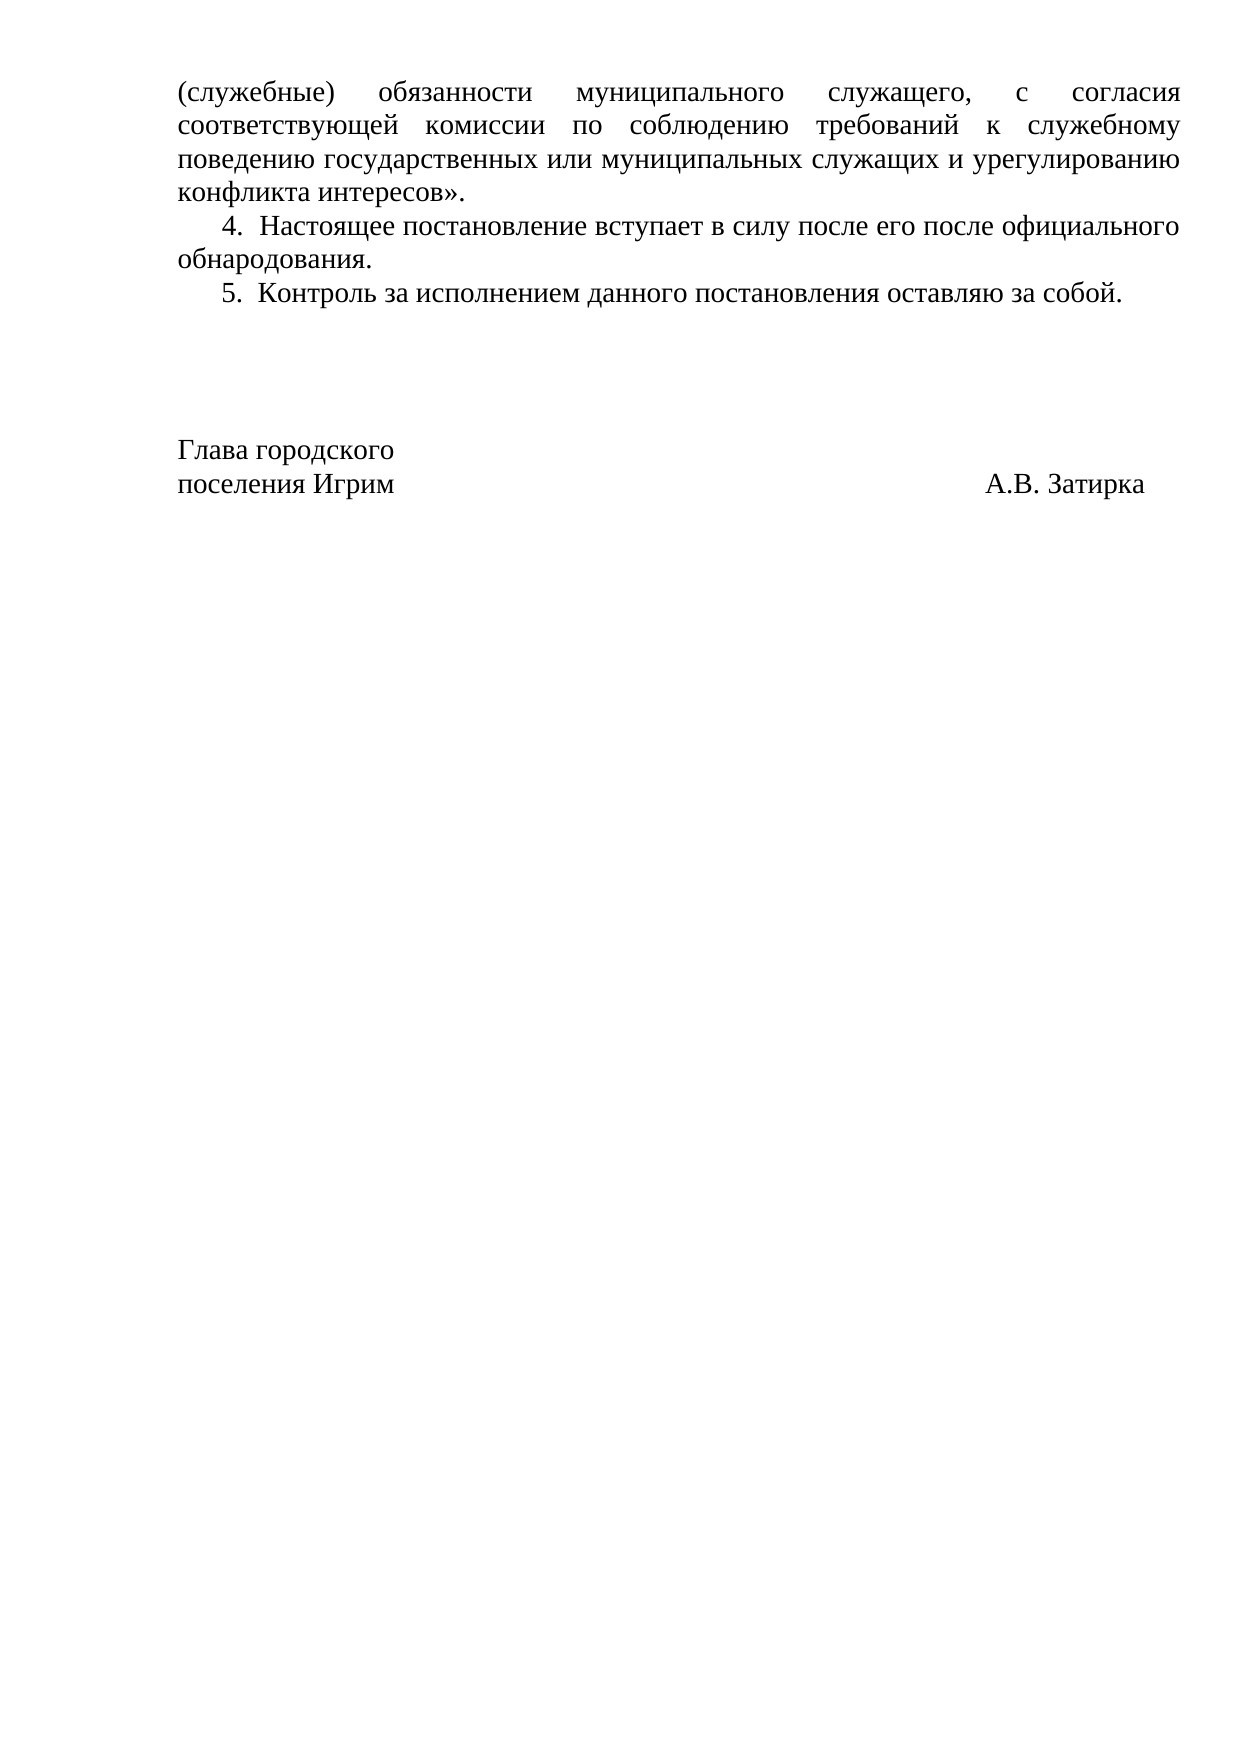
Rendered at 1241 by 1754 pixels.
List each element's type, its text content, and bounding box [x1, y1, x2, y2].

text Глава городского [177, 432, 1181, 466]
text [177, 74, 1181, 208]
text 4. Настоящее постановление вступает в силу после его после официального обнародования. [177, 208, 1181, 275]
text поселения Игрим А.В. Затирка [177, 466, 1181, 499]
text 5. Контроль за исполнением данного постановления оставляю за собой. [177, 275, 1181, 309]
